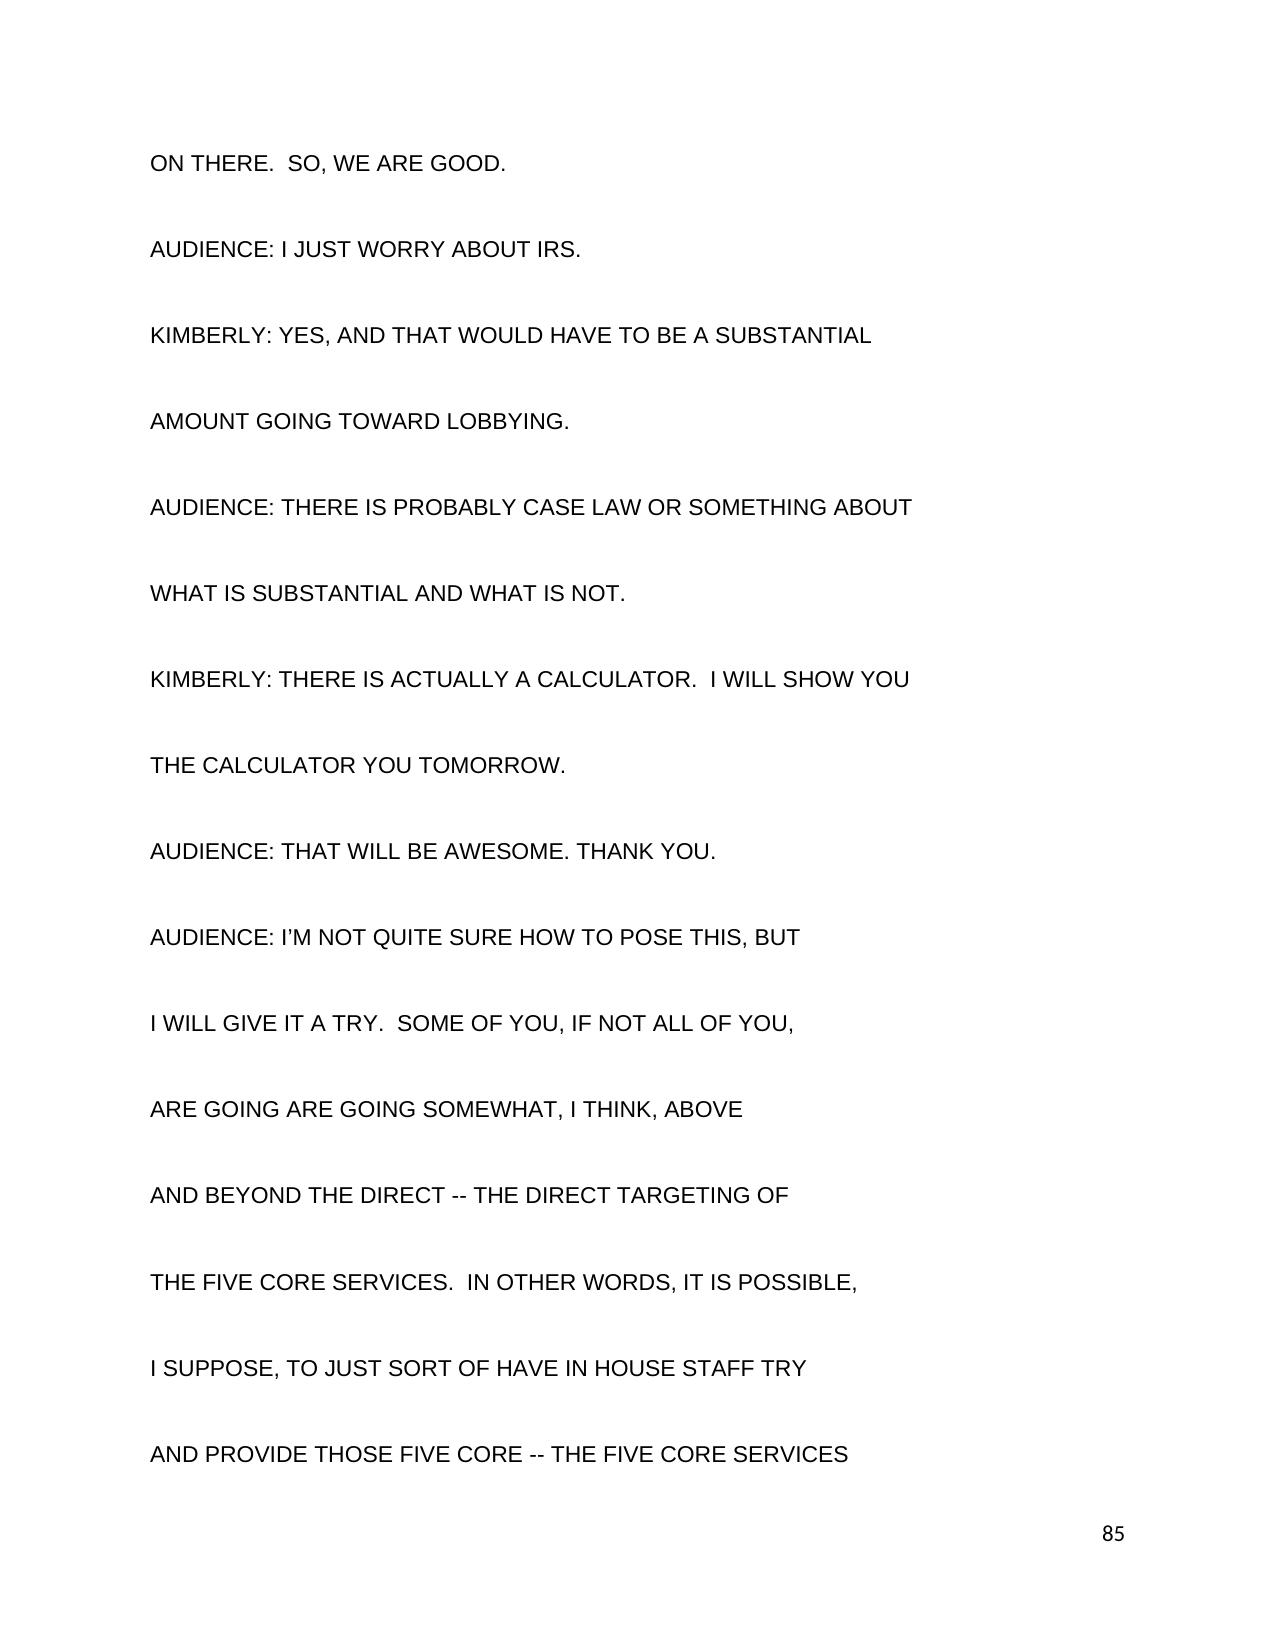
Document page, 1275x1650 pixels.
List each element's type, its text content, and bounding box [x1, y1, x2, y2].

text KIMBERLY: THERE IS ACTUALLY A CALCULATOR. I WILL SHOW YOU [150, 666, 1125, 693]
text AMOUNT GOING TOWARD LOBBYING. [150, 408, 1125, 434]
text AND PROVIDE THOSE FIVE CORE -- THE FIVE CORE SERVICES [150, 1441, 1125, 1467]
text AUDIENCE: I JUST WORRY ABOUT IRS. [150, 236, 1125, 262]
text AND BEYOND THE DIRECT -- THE DIRECT TARGETING OF [150, 1182, 1125, 1209]
text I WILL GIVE IT A TRY. SOME OF YOU, IF NOT ALL OF YOU, [150, 1010, 1125, 1037]
text WHAT IS SUBSTANTIAL AND WHAT IS NOT. [150, 580, 1125, 607]
text THE CALCULATOR YOU TOMORROW. [150, 752, 1125, 779]
text AUDIENCE: I’M NOT QUITE SURE HOW TO POSE THIS, BUT [150, 924, 1125, 951]
text ON THERE. SO, WE ARE GOOD. [150, 150, 1125, 176]
text AUDIENCE: THERE IS PROBABLY CASE LAW OR SOMETHING ABOUT [150, 494, 1125, 521]
text KIMBERLY: YES, AND THAT WOULD HAVE TO BE A SUBSTANTIAL [150, 322, 1125, 348]
text ARE GOING ARE GOING SOMEWHAT, I THINK, ABOVE [150, 1096, 1125, 1123]
text THE FIVE CORE SERVICES. IN OTHER WORDS, IT IS POSSIBLE, [150, 1268, 1125, 1295]
text AUDIENCE: THAT WILL BE AWESOME. THANK YOU. [150, 838, 1125, 865]
text I SUPPOSE, TO JUST SORT OF HAVE IN HOUSE STAFF TRY [150, 1354, 1125, 1381]
